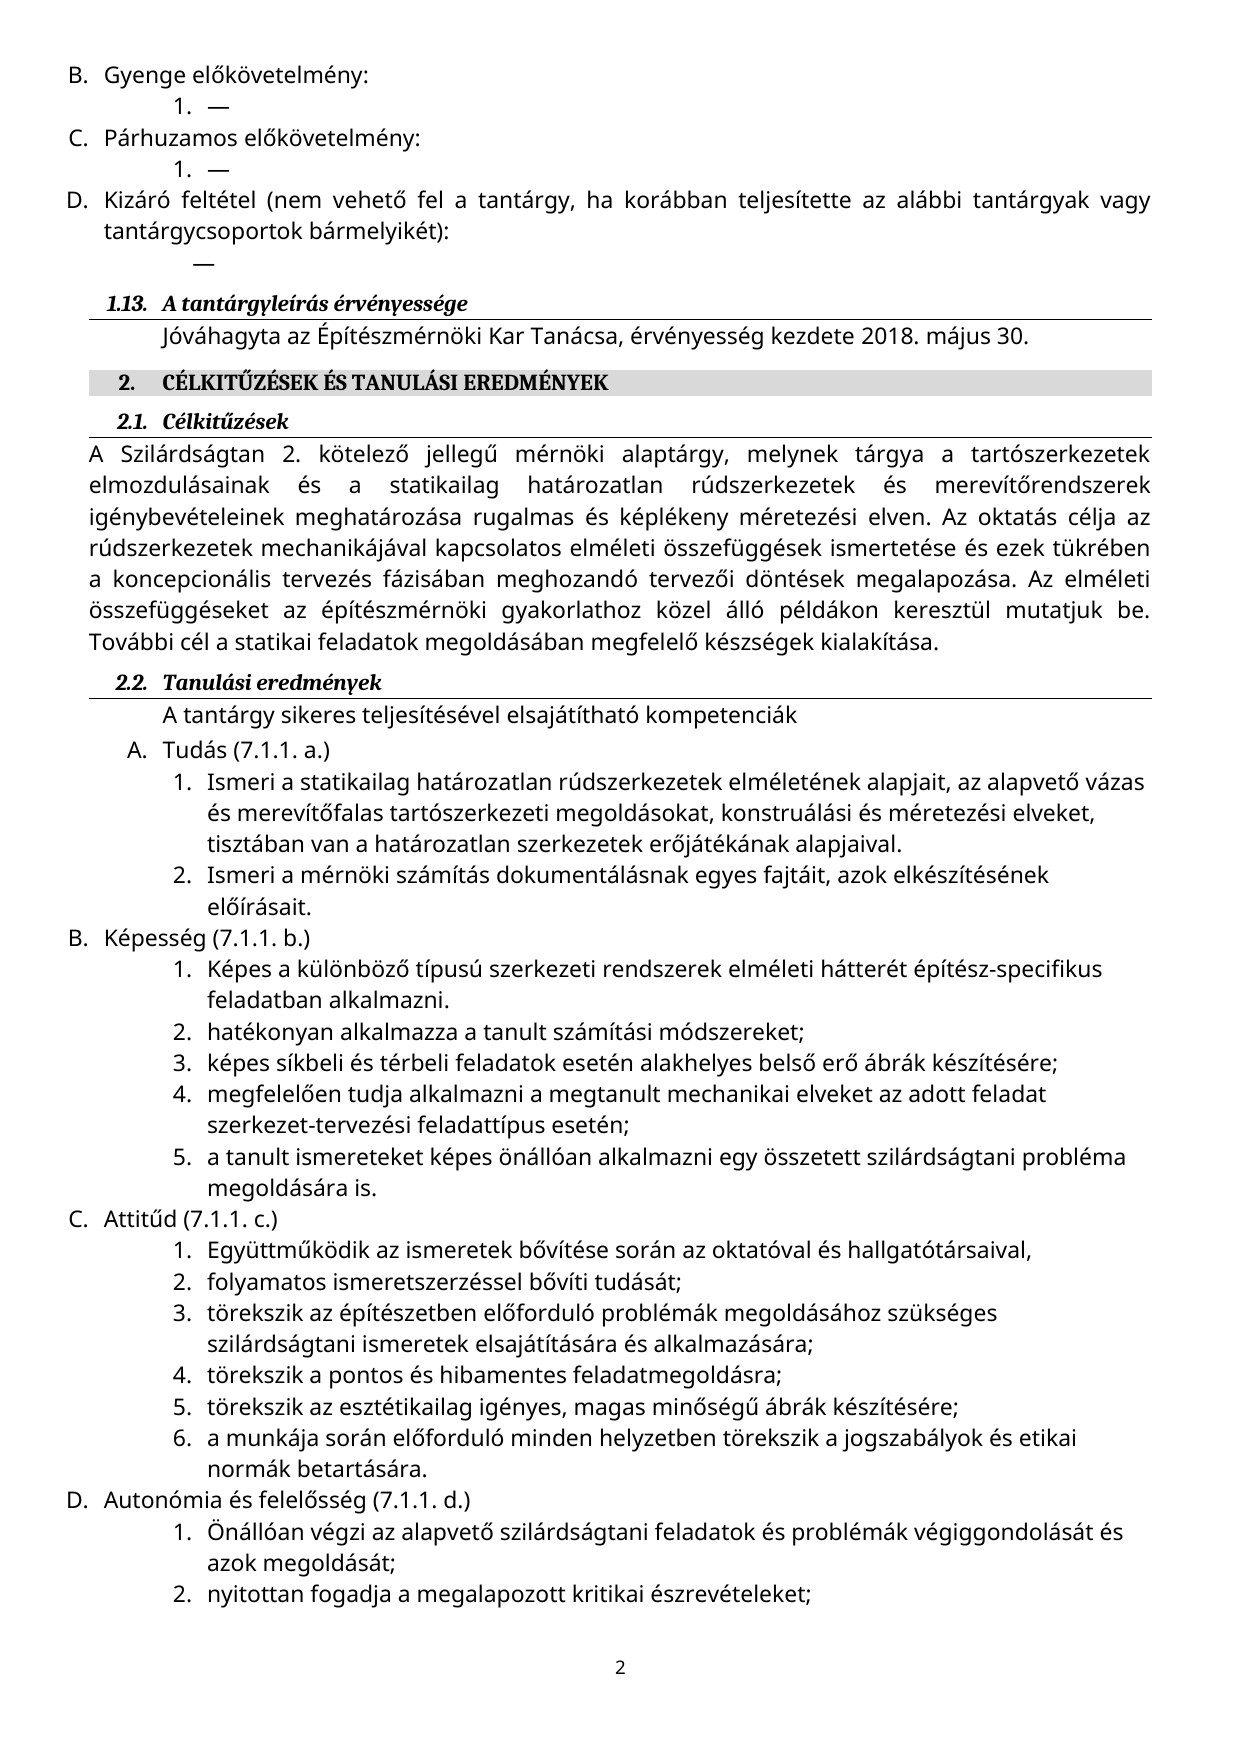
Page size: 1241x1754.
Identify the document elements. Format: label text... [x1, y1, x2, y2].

subtitle Tanulási eredmények [89, 669, 1152, 698]
subtitle Célkitűzések [89, 409, 1152, 437]
subtitle Kizáró feltétel (nem vehető fel a tantárgy, ha korábban teljesítette az alábbi tantárgyak vagy tantárgycsoportok bármelyikét): [89, 184, 1152, 247]
text Jóváhagyta az Építészmérnöki Kar Tanácsa, érvényesség kezdete [162, 320, 1137, 351]
subtitle Párhuzamos előkövetelmény: [89, 122, 1152, 153]
text A tantárgy sikeres teljesítésével elsajátítható kompetenciák [162, 699, 1137, 730]
subtitle Attitűd (7.1.1. c.) [89, 1203, 1152, 1234]
subtitle Célkitűzések és tanulási eredmények [89, 370, 1152, 396]
subtitle A tantárgyleírás érvényessége [89, 290, 1152, 319]
subtitle Autonómia és felelősség (7.1.1. d.) [89, 1484, 1152, 1516]
subtitle Képesség (7.1.1. b.) [89, 922, 1152, 953]
subtitle Gyenge előkövetelmény: [89, 59, 1152, 90]
subtitle Tudás (7.1.1. a.) [148, 734, 1152, 766]
